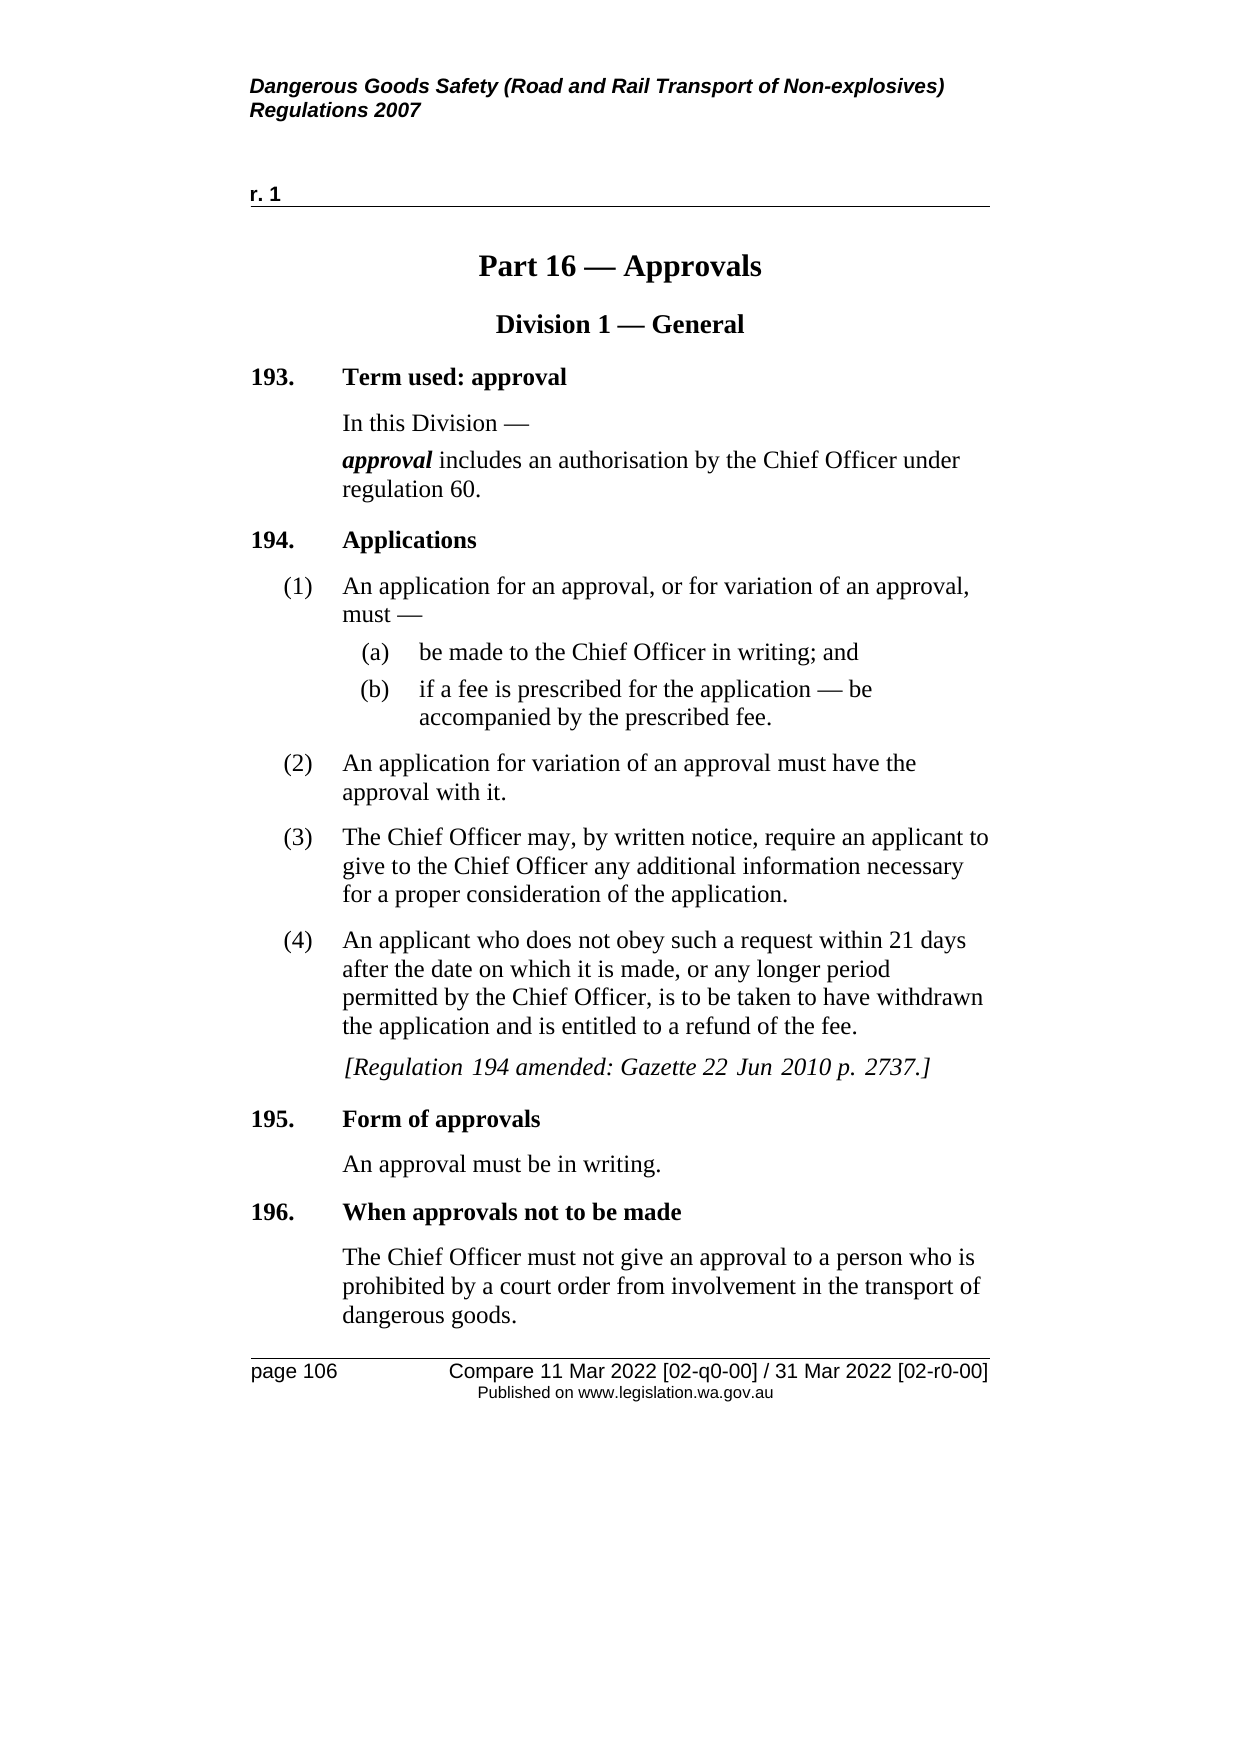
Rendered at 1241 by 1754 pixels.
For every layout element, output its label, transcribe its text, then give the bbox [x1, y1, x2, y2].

text (3) The Chief Officer may, by written notice, require an applicant to give to the Chief Officer any additional information necessary for a proper consideration of the application. [251, 822, 990, 908]
text (a) be made to the Chief Officer in writing; and [251, 637, 990, 665]
text In this Division — [251, 408, 990, 437]
text (1) An application for an approval, or for variation of an approval, must — [251, 571, 990, 628]
subtitle 194. Applications [251, 525, 990, 554]
text (b) if a fee is prescribed for the application — be accompanied by the prescribed fee. [251, 674, 990, 731]
text An approval must be in writing. [251, 1149, 990, 1178]
subtitle Part 16 — Approvals [251, 247, 990, 283]
subtitle Division 1 — General [251, 308, 990, 339]
text (2) An application for variation of an approval must have the approval with it. [251, 748, 990, 805]
subtitle 196. When approvals not to be made [251, 1197, 990, 1226]
subtitle 193. Term used: approval [251, 362, 990, 391]
text approval includes an authorisation by the Chief Officer under regulation 60. [251, 445, 990, 502]
subtitle 195. Form of approvals [251, 1104, 990, 1133]
text (4) An applicant who does not obey such a request within 21 days after the date on which it is made, or any longer period permitted by the Chief Officer, is to be taken to have withdrawn the application and is entitled to a refund of the fee. [251, 925, 990, 1040]
text [Regulation 194 amended: Gazette 22 Jun 2010 p. 2737.] [251, 1052, 990, 1081]
text The Chief Officer must not give an approval to a person who is prohibited by a court order from involvement in the transport of dangerous goods. [251, 1242, 990, 1329]
